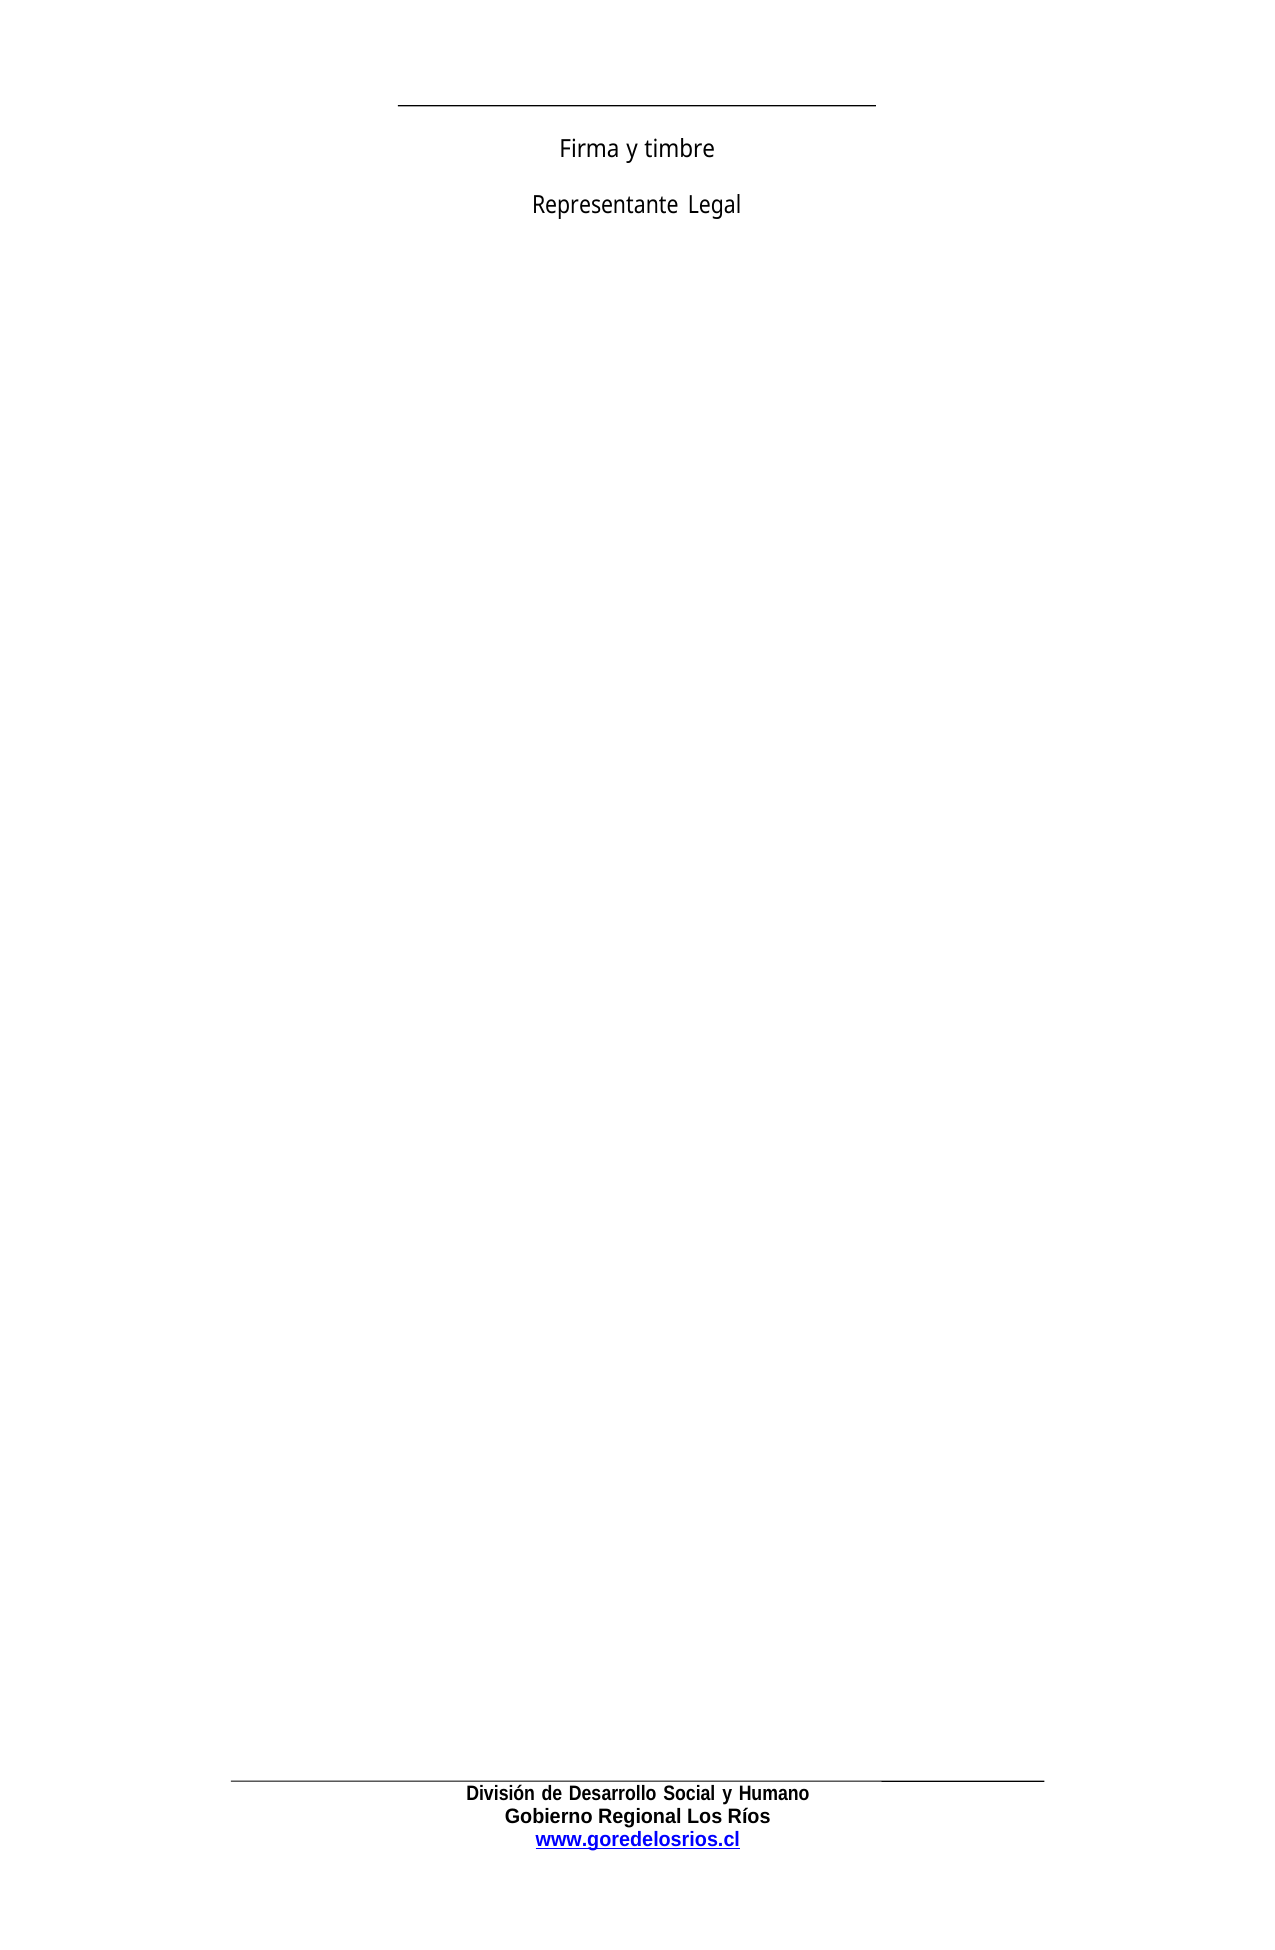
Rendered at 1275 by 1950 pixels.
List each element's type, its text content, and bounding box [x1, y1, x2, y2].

text Firma y timbre [292, 139, 982, 163]
text Representante Legal [291, 187, 982, 221]
